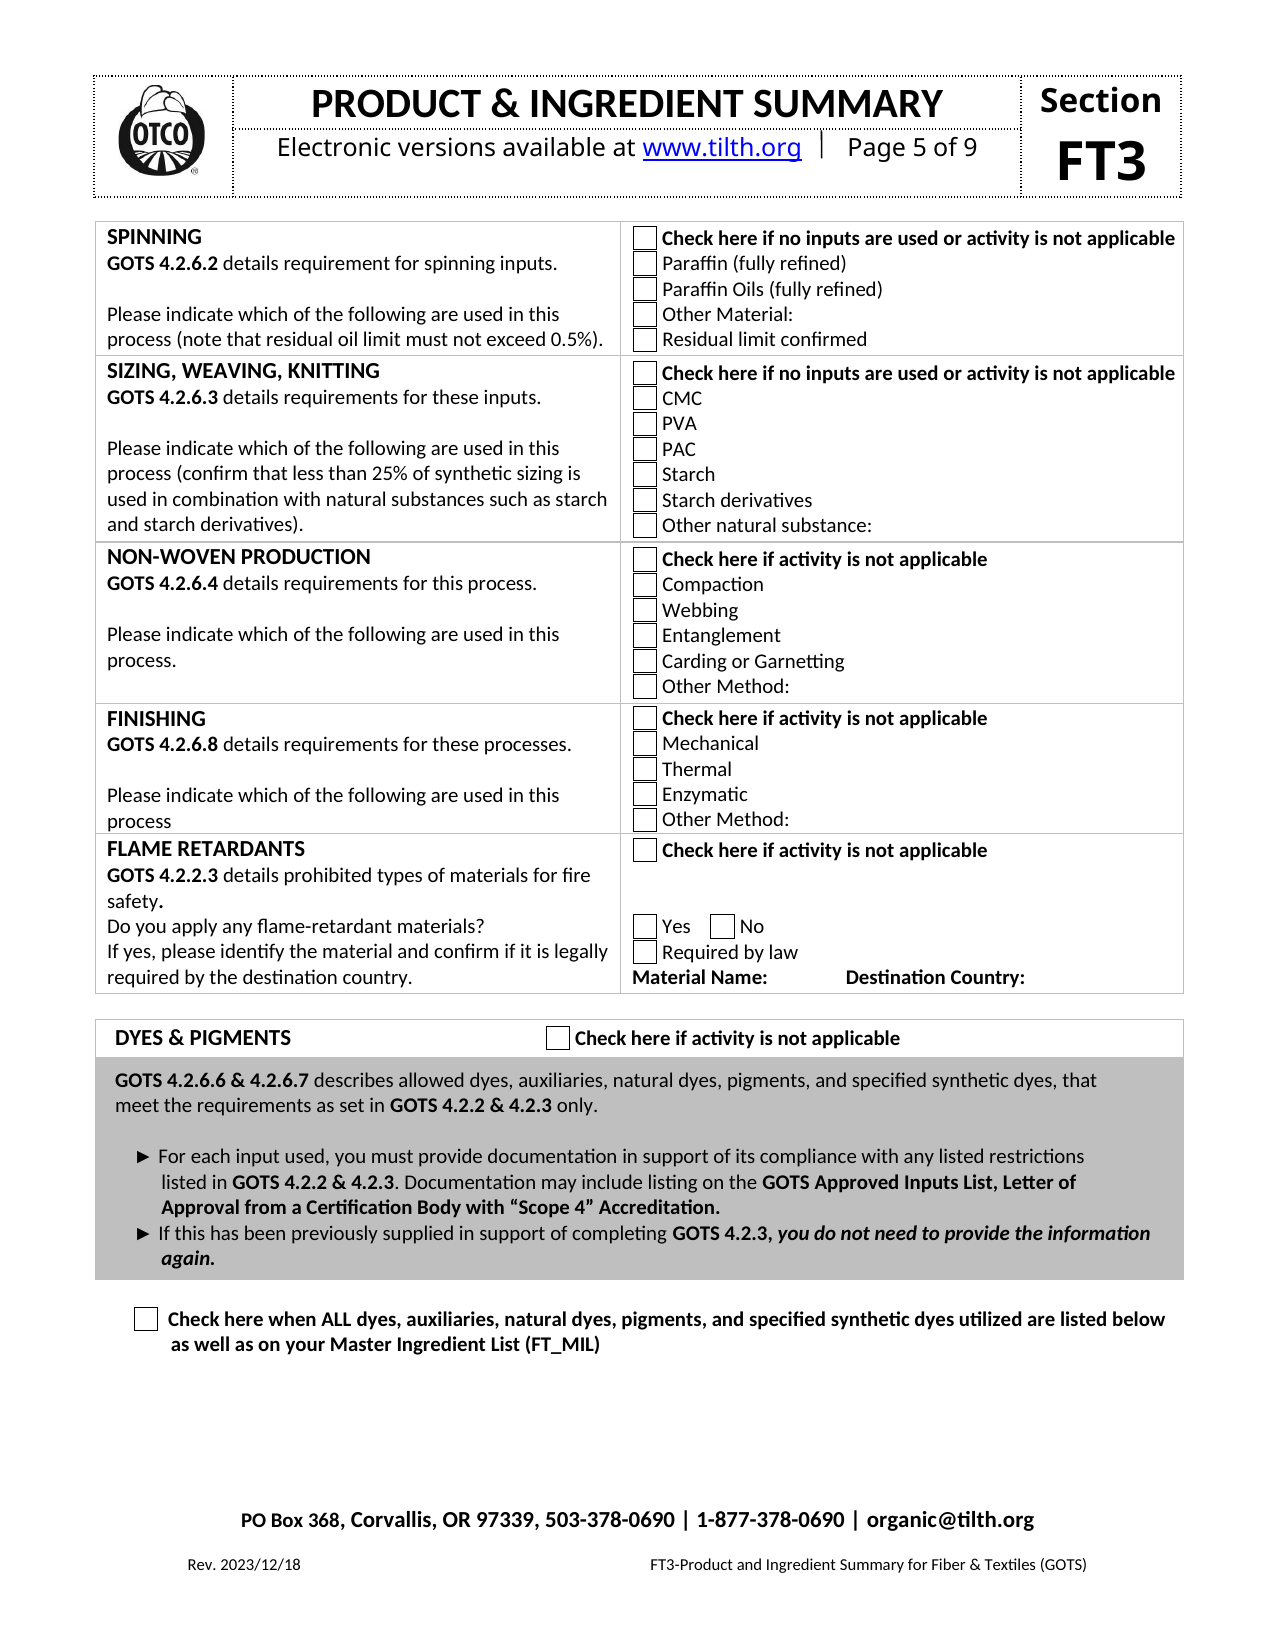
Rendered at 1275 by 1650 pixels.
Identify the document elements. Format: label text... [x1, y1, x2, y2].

table_cell FLAME RETARDANTS GOTS 4.2.2.3 details prohibited types of materials for fire safety. Do you apply any flame-retardant materials? If yes, please identify the material and confirm if it is legally required by the destination country. [96, 834, 620, 993]
table_cell Check here if activity is not applicable Yes No Required by law Material Name: Destination Country: [621, 834, 1183, 993]
table_cell FINISHING GOTS 4.2.6.8 details requirements for these processes. Please indicate which of the following are used in this process [96, 704, 620, 833]
table_header SPINNING GOTS 4.2.6.2 details requirement for spinning inputs. Please indicate which of the following are used in this process (note that residual oil limit must not exceed 0.5%). [96, 222, 620, 355]
table_cell Check here if activity is not applicable Compaction Webbing Entanglement Carding or Garnetting Other Method: [621, 543, 1183, 703]
picture [118, 85, 205, 176]
table_header Check here if no inputs are used or activity is not applicable Paraffin (fully refined) Paraffin Oils (fully refined) Other Material: Residual limit confirmed [621, 222, 1183, 355]
table_cell GOTS 4.2.6.6 & 4.2.6.7 describes allowed dyes, auxiliaries, natural dyes, pigments, and specified synthetic dyes, that meet the requirements as set in GOTS 4.2.2 & 4.2.3 only. ► For each input used, you must provide documentation in support of its compliance with any listed restrictions listed in GOTS 4.2.2 & 4.2.3. Documentation may include listing on the GOTS Approved Inputs List, Letter of Approval from a Certification Body with “Scope 4” Accreditation. ► If this has been previously supplied in support of completing GOTS 4.2.3, you do not need to provide the information again. [96, 1058, 1183, 1279]
table_cell Check here if activity is not applicable Mechanical Thermal Enzymatic Other Method: [621, 704, 1183, 833]
table_cell SIZING, WEAVING, KNITTING GOTS 4.2.6.3 details requirements for these inputs. Please indicate which of the following are used in this process (confirm that less than 25% of synthetic sizing is used in combination with natural substances such as starch and starch derivatives). [96, 356, 620, 541]
table_header DYES & PIGMENTS Check here if activity is not applicable [96, 1020, 1183, 1057]
text Check here when ALL dyes, auxiliaries, natural dyes, pigments, and specified synthetic dyes utilized are listed below as well as on your Master Ingredient List (FT_MIL) [133, 1306, 1170, 1357]
table_cell Check here if no inputs are used or activity is not applicable CMC PVA PAC Starch Starch derivatives Other natural substance: [621, 356, 1183, 541]
table_cell NON-WOVEN PRODUCTION GOTS 4.2.6.4 details requirements for this process. Please indicate which of the following are used in this process. [96, 543, 620, 703]
